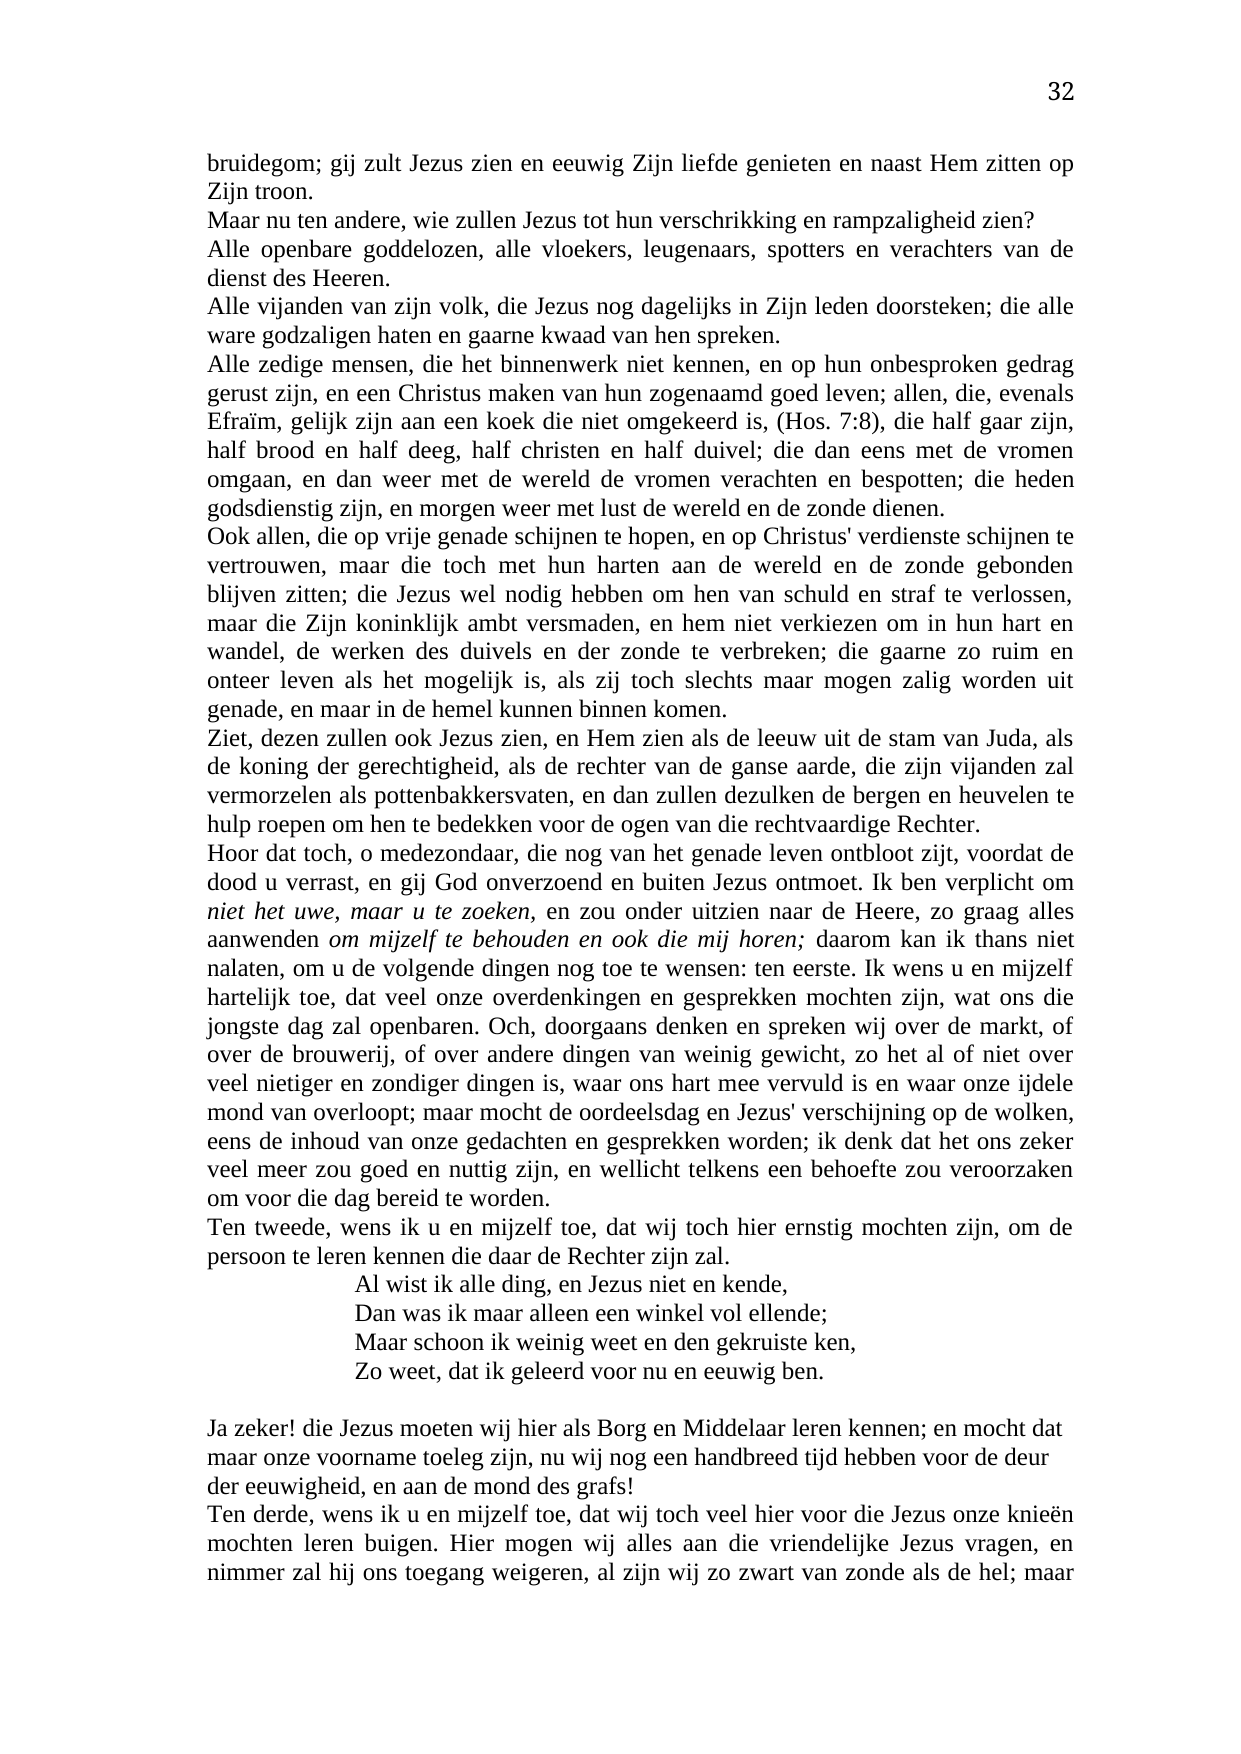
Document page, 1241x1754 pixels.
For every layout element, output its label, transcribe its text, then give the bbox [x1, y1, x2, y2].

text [207, 148, 1074, 205]
text Ja zeker! die Jezus moeten wij hier als Borg en Middelaar leren kennen; en mocht dat maar onze voorname toeleg zijn, nu wij nog een handbreed tijd hebben voor de deur der eeuwigheid, en aan de mond des grafs! [207, 1413, 1075, 1499]
text Maar nu ten andere, wie zullen Jezus tot hun verschrikking en rampzaligheid zien? [207, 205, 1075, 234]
text Ook allen, die op vrije genade schijnen te hopen, en op Christus' verdienste schijnen te vertrouwen, maar die toch met hun harten aan de wereld en de zonde gebonden blijven zitten; die Jezus wel nodig hebben om hen van schuld en straf te verlossen, maar die Zijn koninklijk ambt versmaden, en hem niet verkiezen om in hun hart en wandel, de werken des duivels en der zonde te verbreken; die gaarne zo ruim en onteer leven als het mogelijk is, als zij toch slechts maar mogen zalig worden uit genade, en maar in de hemel kunnen binnen komen. [207, 521, 1074, 723]
text Dan was ik maar alleen een winkel vol ellende; [354, 1298, 1075, 1327]
text Hoor dat toch, o medezondaar, die nog van het genade leven ontbloot zijt, voordat de dood u verrast, en gij God onverzoend en buiten Jezus ontmoet. Ik ben verplicht om niet het uwe, maar u te zoeken, en zou onder uitzien naar de Heere, zo graag alles aanwenden om mijzelf te behouden en ook die mij horen; daarom kan ik thans niet nalaten, om u de volgende dingen nog toe te wensen: ten eerste. Ik wens u en mijzelf hartelijk toe, dat veel onze overdenkingen en gesprekken mochten zijn, wat ons die jongste dag zal openbaren. Och, doorgaans denken en spreken wij over de markt, of over de brouwerij, of over andere dingen van weinig gewicht, zo het al of niet over veel nietiger en zondiger dingen is, waar ons hart mee vervuld is en waar onze ijdele mond van overloopt; maar mocht de oordeelsdag en Jezus' verschijning op de wolken, eens de inhoud van onze gedachten en gesprekken worden; ik denk dat het ons zeker veel meer zou goed en nuttig zijn, en wellicht telkens een behoefte zou veroorzaken om voor die dag bereid te worden. [207, 838, 1075, 1212]
text Ten tweede, wens ik u en mijzelf toe, dat wij toch hier ernstig mochten zijn, om de persoon te leren kennen die daar de Rechter zijn zal. [207, 1212, 1075, 1269]
text Ziet, dezen zullen ook Jezus zien, en Hem zien als de leeuw uit de stam van Juda, als de koning der gerechtigheid, als de rechter van de ganse aarde, die zijn vijanden zal vermorzelen als pottenbakkersvaten, en dan zullen dezulken de bergen en heuvelen te hulp roepen om hen te bedekken voor de ogen van die rechtvaardige Rechter. [207, 723, 1075, 838]
text Zo weet, dat ik geleerd voor nu en eeuwig ben. [354, 1356, 1075, 1384]
text Al wist ik alle ding, en Jezus niet en kende, [354, 1269, 1075, 1298]
text Alle zedige mensen, die het binnenwerk niet kennen, en op hun onbesproken gedrag gerust zijn, en een Christus maken van hun zogenaamd goed leven; allen, die, evenals Efraïm, gelijk zijn aan een koek die niet omgekeerd is, (Hos. 7:8), die half gaar zijn, half brood en half deeg, half christen en half duivel; die dan eens met de vromen omgaan, en dan weer met de wereld de vromen verachten en bespotten; die heden godsdienstig zijn, en morgen weer met lust de wereld en de zonde dienen. [207, 349, 1075, 521]
text Alle openbare goddelozen, alle vloekers, leugenaars, spotters en verachters van de dienst des Heeren. [207, 234, 1075, 291]
text Maar schoon ik weinig weet en den gekruiste ken, [354, 1327, 1075, 1356]
text Alle vijanden van zijn volk, die Jezus nog dagelijks in Zijn leden doorsteken; die alle ware godzaligen haten en gaarne kwaad van hen spreken. [207, 291, 1075, 349]
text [207, 1499, 1075, 1586]
